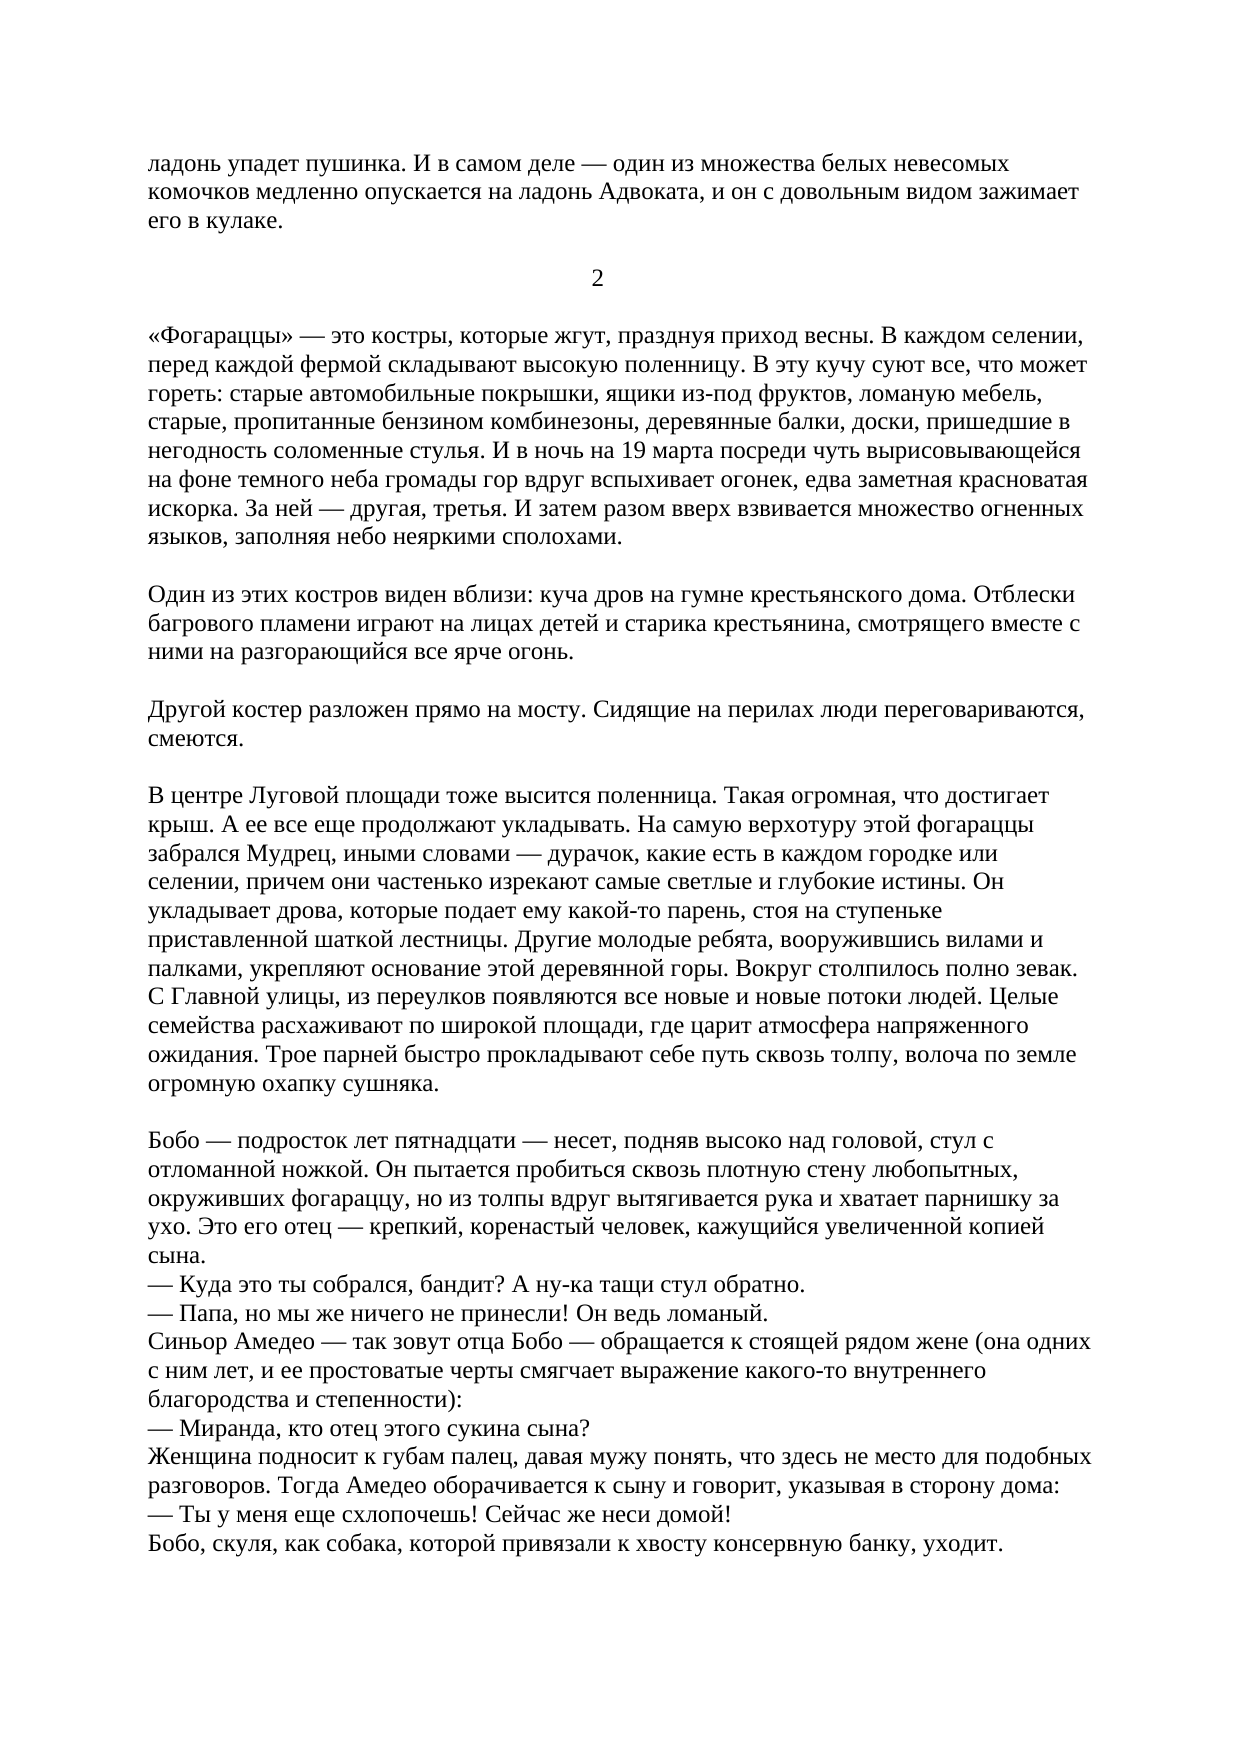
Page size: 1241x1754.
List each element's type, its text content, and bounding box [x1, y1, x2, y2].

text Один из этих костров виден вблизи: куча дров на гумне крестьянского дома. Отблески багрового пламени играют на лицах детей и старика крестьянина, смотрящего вместе с ними на разгорающийся все ярче огонь. [148, 579, 1093, 665]
text Женщина подносит к губам палец, давая мужу понять, что здесь не место для подобных разговоров. Тогда Амедео оборачивается к сыну и говорит, указывая в сторону дома: [148, 1441, 1093, 1499]
text 2 [148, 263, 1093, 291]
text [148, 148, 1093, 234]
text — Куда это ты собрался, бандит? А ну-ка тащи стул обратно. [148, 1269, 1093, 1298]
text «Фогараццы» — это костры, которые жгут, празднуя приход весны. В каждом селении, перед каждой фермой складывают высокую поленницу. В эту кучу суют все, что может гореть: старые автомобильные покрышки, ящики из-под фруктов, ломаную мебель, старые, пропитанные бензином комбинезоны, деревянные балки, доски, пришедшие в негодность соломенные стулья. И в ночь на 19 марта посреди чуть вырисовывающейся на фоне темного неба громады гор вдруг вспыхивает огонек, едва заметная красноватая искорка. За ней — другая, третья. И затем разом вверх взвивается множество огненных языков, заполняя небо неяркими сполохами. [148, 320, 1093, 550]
text Синьор Амедео — так зовут отца Бобо — обращается к стоящей рядом жене (она одних с ним лет, и ее простоватые черты смягчает выражение какого-то внутреннего благородства и степенности): [148, 1326, 1093, 1413]
text — Папа, но мы же ничего не принесли! Он ведь ломаный. [148, 1298, 1093, 1326]
text В центре Луговой площади тоже высится поленница. Такая огромная, что достигает крыш. А ее все еще продолжают укладывать. На самую верхотуру этой фогараццы забрался Мудрец, иными словами — дурачок, какие есть в каждом городке или селении, причем они частенько изрекают самые светлые и глубокие истины. Он укладывает дрова, которые подает ему какой-то парень, стоя на ступеньке приставленной шаткой лестницы. Другие молодые ребята, вооружившись вилами и палками, укрепляют основание этой деревянной горы. Вокруг столпилось полно зевак. С Главной улицы, из переулков появляются все новые и новые потоки людей. Целые семейства расхаживают по широкой площади, где царит атмосфера напряженного ожидания. Трое парней быстро прокладывают себе путь сквозь толпу, волоча по земле огромную охапку сушняка. [148, 780, 1093, 1096]
text — Ты у меня еще схлопочешь! Сейчас же неси домой! [148, 1499, 1093, 1528]
text — Миранда, кто отец этого сукина сына? [148, 1413, 1093, 1441]
text Другой костер разложен прямо на мосту. Сидящие на перилах люди переговариваются, смеются. [148, 694, 1093, 751]
text Бобо, скуля, как собака, которой привязали к хвосту консервную банку, уходит. [148, 1528, 1093, 1556]
text Бобо — подросток лет пятнадцати — несет, подняв высоко над головой, стул с отломанной ножкой. Он пытается пробиться сквозь плотную стену любопытных, окруживших фогараццу, но из толпы вдруг вытягивается рука и хватает парнишку за ухо. Это его отец — крепкий, коренастый человек, кажущийся увеличенной копией сына. [148, 1125, 1093, 1269]
